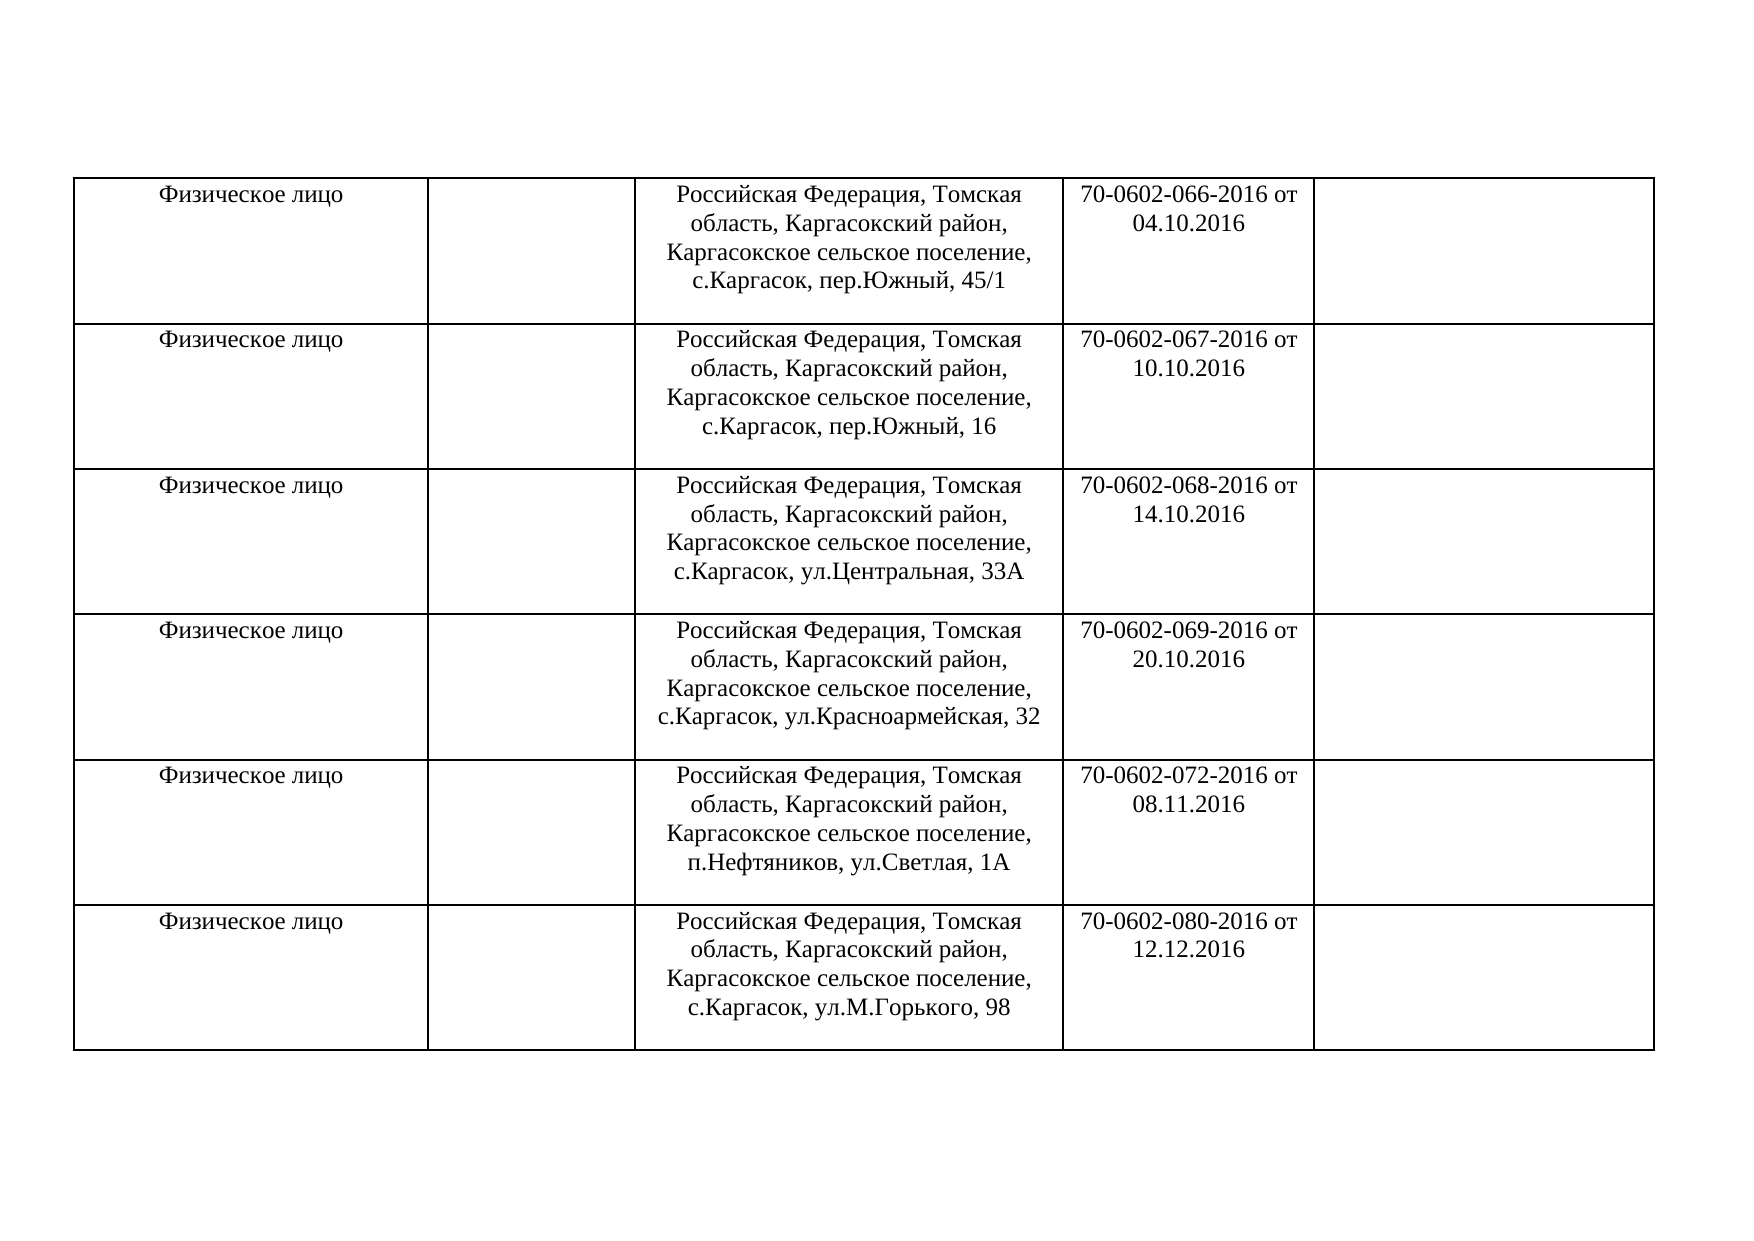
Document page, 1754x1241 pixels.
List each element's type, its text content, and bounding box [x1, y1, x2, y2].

table_cell 70-0602-067-2016 от 10.10.2016 [1064, 325, 1313, 468]
table_cell [429, 179, 634, 322]
table_cell Российская Федерация, Томская область, Каргасокский район, Каргасокское сельское поселение, с.Каргасок, пер.Южный, 16 [636, 325, 1062, 468]
table_cell 70-0602-068-2016 от 14.10.2016 [1064, 470, 1313, 613]
table_cell [1315, 179, 1653, 322]
table_cell [1315, 615, 1653, 758]
table_cell 70-0602-072-2016 от 08.11.2016 [1064, 761, 1313, 904]
table_cell Физическое лицо [75, 906, 427, 1049]
table_cell Физическое лицо [75, 761, 427, 904]
table_cell Физическое лицо [75, 615, 427, 758]
table_cell [429, 325, 634, 468]
table_cell Российская Федерация, Томская область, Каргасокский район, Каргасокское сельское поселение, с.Каргасок, ул.М.Горького, 98 [636, 906, 1062, 1049]
table_cell Физическое лицо [75, 470, 427, 613]
table_cell Российская Федерация, Томская область, Каргасокский район, Каргасокское сельское поселение, с.Каргасок, ул.Центральная, 33А [636, 470, 1062, 613]
table_cell Физическое лицо [75, 325, 427, 468]
table_cell [429, 906, 634, 1049]
table_cell 70-0602-080-2016 от 12.12.2016 [1064, 906, 1313, 1049]
table_cell 70-0602-066-2016 от 04.10.2016 [1064, 179, 1313, 322]
table_cell [429, 761, 634, 904]
table_cell Российская Федерация, Томская область, Каргасокский район, Каргасокское сельское поселение, с.Каргасок, ул.Красноармейская, 32 [636, 615, 1062, 758]
table_cell [1315, 761, 1653, 904]
table_cell [429, 470, 634, 613]
table_cell Российская Федерация, Томская область, Каргасокский район, Каргасокское сельское поселение, п.Нефтяников, ул.Светлая, 1А [636, 761, 1062, 904]
table_cell Российская Федерация, Томская область, Каргасокский район, Каргасокское сельское поселение, с.Каргасок, пер.Южный, 45/1 [636, 179, 1062, 322]
table_cell [1315, 906, 1653, 1049]
table_cell [1315, 325, 1653, 468]
table_cell [429, 615, 634, 758]
table_cell 70-0602-069-2016 от 20.10.2016 [1064, 615, 1313, 758]
table_cell [1315, 470, 1653, 613]
table_cell Физическое лицо [75, 179, 427, 322]
